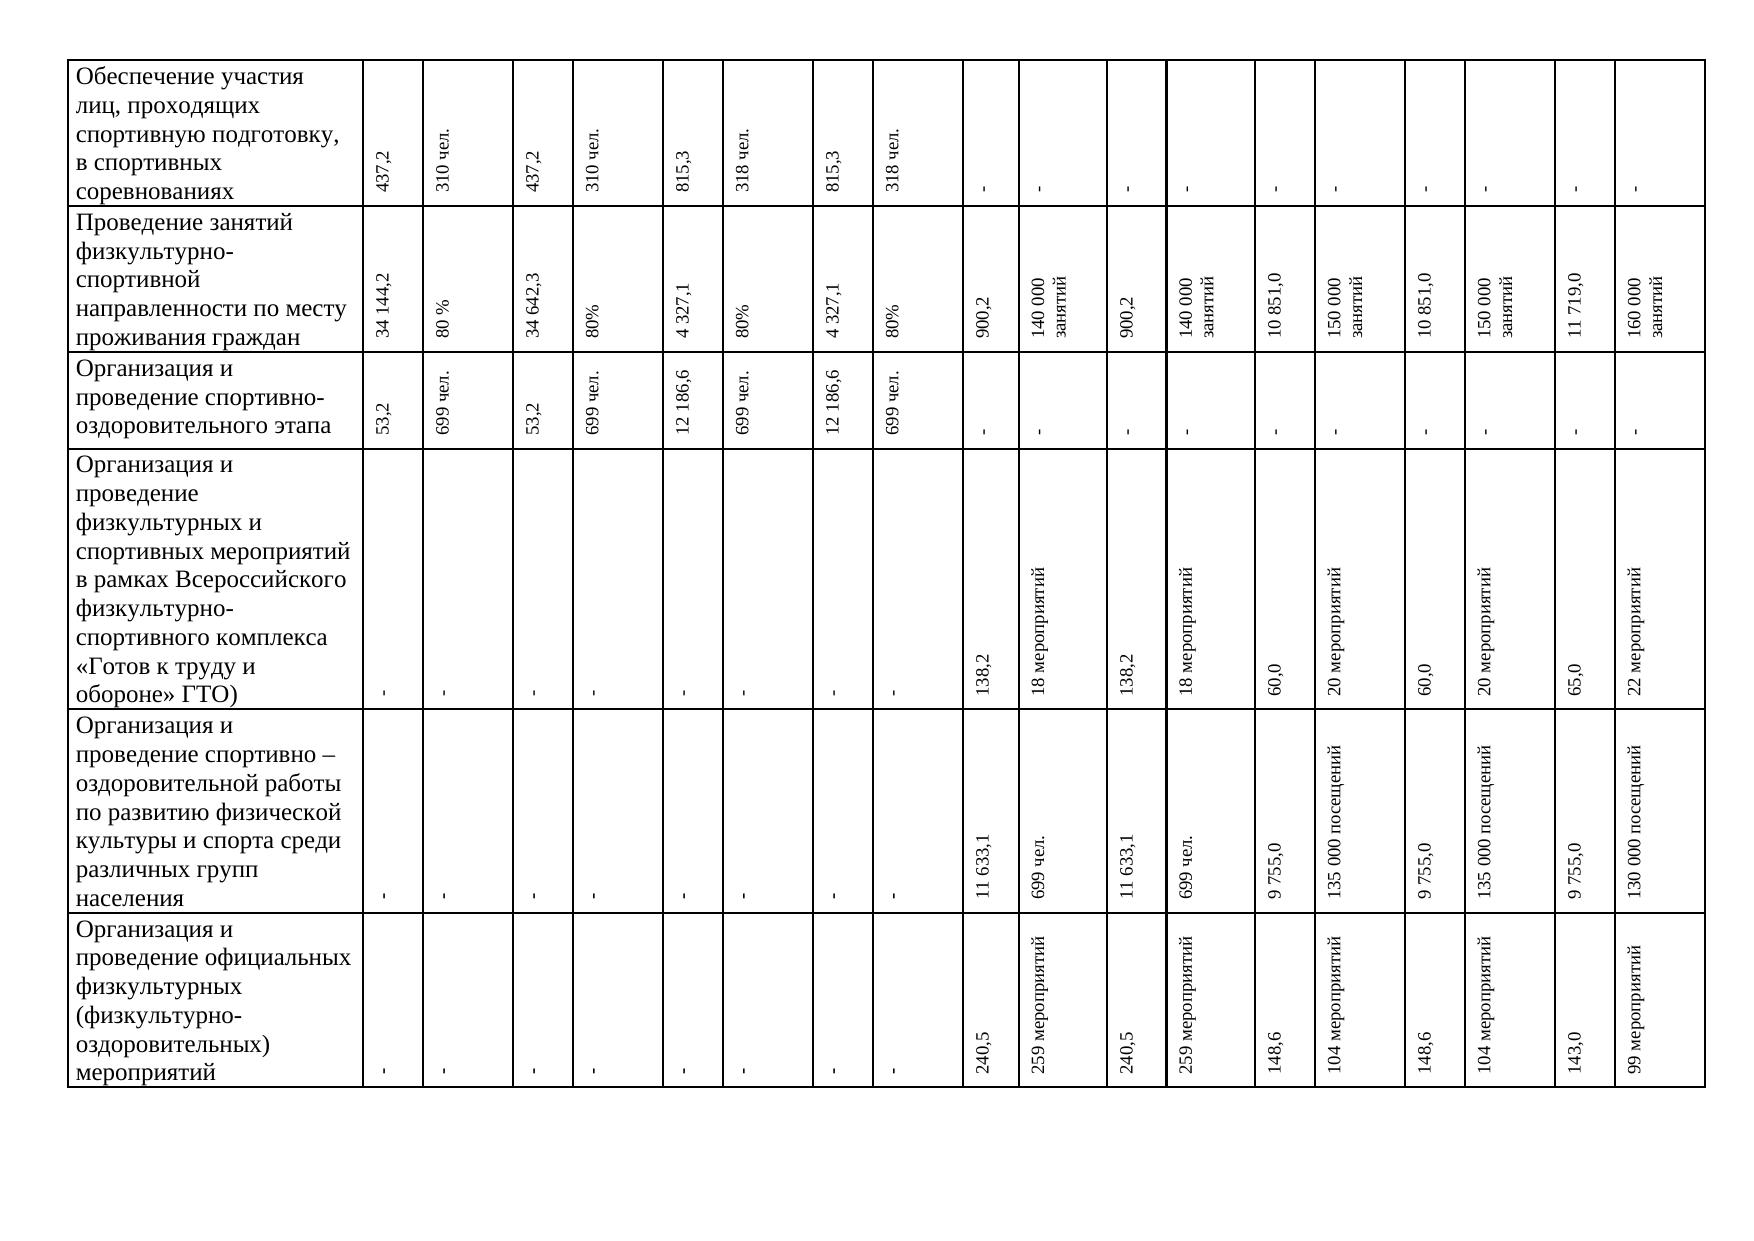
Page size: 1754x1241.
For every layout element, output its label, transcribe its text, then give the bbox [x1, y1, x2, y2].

table_cell 138,2 [964, 450, 1018, 708]
table_cell - [874, 914, 962, 1086]
table_cell - [514, 710, 572, 912]
table_cell 65,0 [1556, 450, 1614, 708]
table_cell 437,2 [514, 61, 572, 205]
table_cell 11 719,0 [1556, 207, 1614, 351]
table_cell 699 чел. [1168, 710, 1254, 912]
table_cell 60,0 [1406, 450, 1464, 708]
table_cell - [1168, 61, 1254, 205]
table_cell 135 000 посещений [1316, 710, 1404, 912]
table_cell Обеспечение участия лиц, проходящих спортивную подготовку, в спортивных соревнованиях [69, 61, 362, 205]
table_cell - [364, 914, 422, 1086]
table_cell 815,3 [664, 61, 722, 205]
table_cell - [1466, 61, 1554, 205]
table_cell - [1556, 61, 1614, 205]
table_cell 10 851,0 [1406, 207, 1464, 351]
table_cell - [1406, 353, 1464, 447]
table_cell 699 чел. [874, 353, 962, 447]
table_cell - [724, 450, 812, 708]
table_cell 53,2 [514, 353, 572, 447]
table_cell - [874, 450, 962, 708]
table_cell - [574, 710, 662, 912]
table_cell 9 755,0 [1556, 710, 1614, 912]
table_cell - [1316, 353, 1404, 447]
table_cell 80% [574, 207, 662, 351]
table_cell - [1108, 353, 1165, 447]
table_cell 34 144,2 [364, 207, 422, 351]
table_cell Организация и проведение официальных физкультурных (физкультурно-оздоровительных) мероприятий [69, 914, 362, 1086]
table_cell 160 000 занятий [1616, 207, 1704, 351]
table_cell - [964, 61, 1018, 205]
table_cell - [814, 450, 872, 708]
table_cell 259 мероприятий [1168, 914, 1254, 1086]
table_cell 80% [874, 207, 962, 351]
table_cell 900,2 [964, 207, 1018, 351]
table_cell 143,0 [1556, 914, 1614, 1086]
table_cell - [1616, 353, 1704, 447]
table_cell 20 мероприятий [1316, 450, 1404, 708]
table_cell - [1466, 353, 1554, 447]
table_cell Организация и проведение спортивно – оздоровительной работы по развитию физической культуры и спорта среди различных групп населения [69, 710, 362, 912]
table_cell Организация и проведение спортивно-оздоровительного этапа [69, 353, 362, 447]
table_cell - [1020, 353, 1106, 447]
table_cell 240,5 [964, 914, 1018, 1086]
table_cell - [364, 710, 422, 912]
table_cell - [424, 710, 512, 912]
table_cell - [424, 914, 512, 1086]
table_cell - [1108, 61, 1165, 205]
table_cell Проведение занятий физкультурно-спортивной направленности по месту проживания граждан [69, 207, 362, 351]
table_cell 22 мероприятий [1616, 450, 1704, 708]
table_cell - [874, 710, 962, 912]
table_cell 9 755,0 [1406, 710, 1464, 912]
table_cell 20 мероприятий [1466, 450, 1554, 708]
table_cell 318 чел. [874, 61, 962, 205]
table_cell 60,0 [1256, 450, 1314, 708]
table_cell 699 чел. [1020, 710, 1106, 912]
table_cell 259 мероприятий [1020, 914, 1106, 1086]
table_cell 4 327,1 [664, 207, 722, 351]
table_cell 11 633,1 [964, 710, 1018, 912]
table_cell 150 000 занятий [1316, 207, 1404, 351]
table_cell - [1316, 61, 1404, 205]
table_cell - [574, 914, 662, 1086]
table_cell - [664, 914, 722, 1086]
table_cell - [1556, 353, 1614, 447]
table_cell 9 755,0 [1256, 710, 1314, 912]
table_cell 240,5 [1108, 914, 1165, 1086]
table_cell 138,2 [1108, 450, 1165, 708]
table_cell - [1168, 353, 1254, 447]
table_cell - [724, 914, 812, 1086]
table_cell 53,2 [364, 353, 422, 447]
table_cell 699 чел. [574, 353, 662, 447]
table_cell 10 851,0 [1256, 207, 1314, 351]
table_cell 815,3 [814, 61, 872, 205]
table_cell - [1256, 353, 1314, 447]
table_cell 699 чел. [724, 353, 812, 447]
table_cell 140 000 занятий [1020, 207, 1106, 351]
table_cell - [724, 710, 812, 912]
table_cell - [424, 450, 512, 708]
table_cell - [664, 450, 722, 708]
table_cell 310 чел. [424, 61, 512, 205]
table_cell 318 чел. [724, 61, 812, 205]
table_cell 80% [724, 207, 812, 351]
table_cell 135 000 посещений [1466, 710, 1554, 912]
table_cell 104 мероприятий [1316, 914, 1404, 1086]
table_cell Организация и проведение физкультурных и спортивных мероприятий в рамках Всероссийского физкультурно-спортивного комплекса «Готов к труду и обороне» ГТО) [69, 450, 362, 708]
table_cell - [964, 353, 1018, 447]
table_cell - [514, 450, 572, 708]
table_cell - [814, 710, 872, 912]
table_cell 140 000 занятий [1168, 207, 1254, 351]
table_cell 148,6 [1256, 914, 1314, 1086]
table_cell 437,2 [364, 61, 422, 205]
table_cell 104 мероприятий [1466, 914, 1554, 1086]
table_cell - [364, 450, 422, 708]
table_cell 4 327,1 [814, 207, 872, 351]
table_cell 18 мероприятий [1020, 450, 1106, 708]
table_cell - [574, 450, 662, 708]
table_cell 900,2 [1108, 207, 1165, 351]
table_cell - [664, 710, 722, 912]
table_cell 12 186,6 [664, 353, 722, 447]
table_cell - [1020, 61, 1106, 205]
table_cell - [1256, 61, 1314, 205]
table_cell 148,6 [1406, 914, 1464, 1086]
table_cell 34 642,3 [514, 207, 572, 351]
table_cell 12 186,6 [814, 353, 872, 447]
table_cell 310 чел. [574, 61, 662, 205]
table_cell 150 000 занятий [1466, 207, 1554, 351]
table_cell 699 чел. [424, 353, 512, 447]
table_cell - [1406, 61, 1464, 205]
table_cell 80 % [424, 207, 512, 351]
table_cell - [514, 914, 572, 1086]
table_cell 18 мероприятий [1168, 450, 1254, 708]
table_cell 11 633,1 [1108, 710, 1165, 912]
table_cell 99 мероприятий [1616, 914, 1704, 1086]
table_cell 130 000 посещений [1616, 710, 1704, 912]
table_cell - [814, 914, 872, 1086]
table_cell - [1616, 61, 1704, 205]
